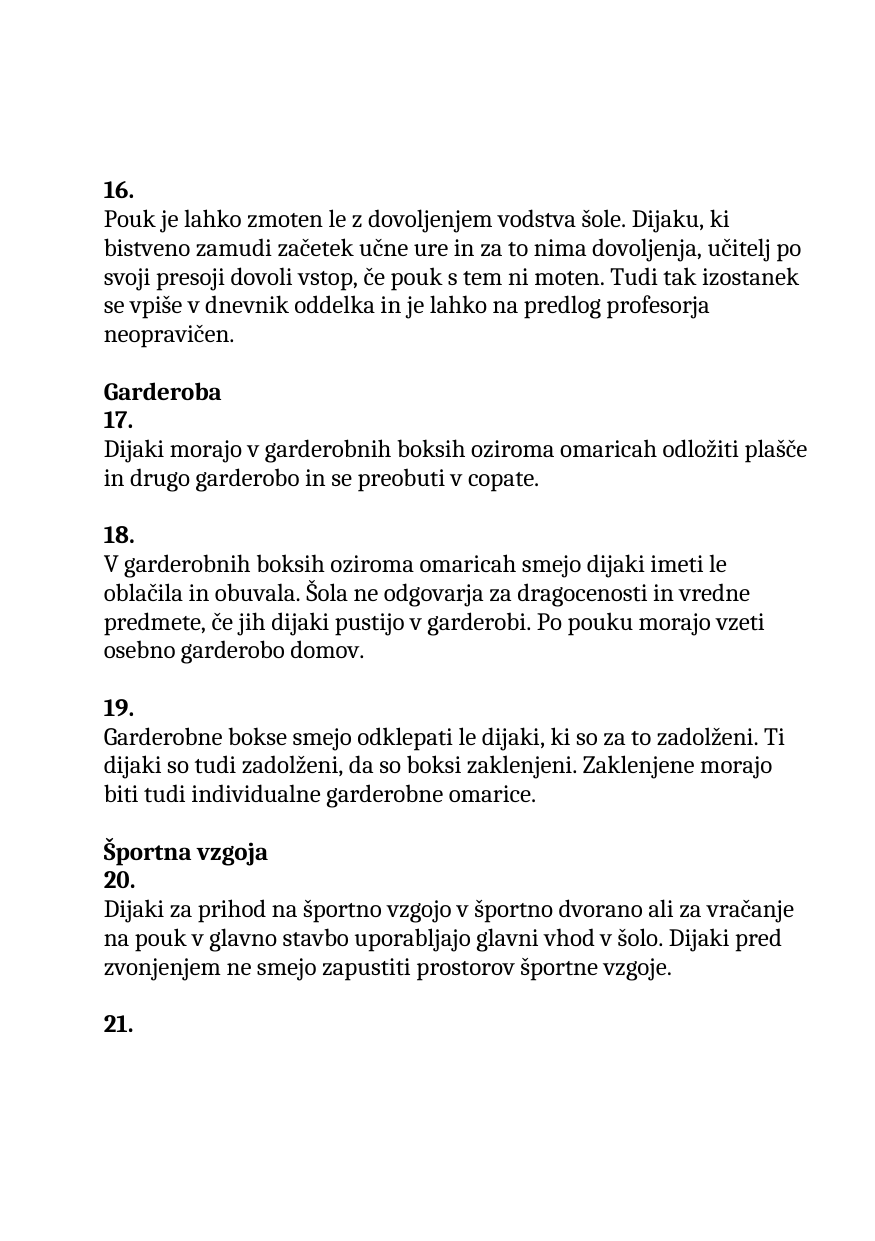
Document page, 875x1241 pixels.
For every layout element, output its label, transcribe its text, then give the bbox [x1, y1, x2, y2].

text 20. [103, 866, 812, 895]
text 19. [103, 694, 812, 723]
text Dijaki morajo v garderobnih boksih oziroma omaricah odložiti plašče in drugo garderobo in se preobuti v copate. [103, 435, 812, 493]
text 18. [103, 521, 812, 550]
text Dijaki za prihod na športno vzgojo v športno dvorano ali za vračanje na pouk v glavno stavbo uporabljajo glavni vhod v šolo. Dijaki pred zvonjenjem ne smejo zapustiti prostorov športne vzgoje. [103, 895, 812, 981]
text Garderobne bokse smejo odklepati le dijaki, ki so za to zadolženi. Ti dijaki so tudi zadolženi, da so boksi zaklenjeni. Zaklenjene morajo biti tudi individualne garderobne omarice. [103, 723, 812, 809]
text 21. [103, 1010, 812, 1039]
text Garderoba [103, 378, 812, 406]
text 17. [103, 406, 812, 435]
text Športna vzgoja [103, 838, 812, 866]
text 16. [103, 176, 812, 205]
text Pouk je lahko zmoten le z dovoljenjem vodstva šole. Dijaku, ki bistveno zamudi začetek učne ure in za to nima dovoljenja, učitelj po svoji presoji dovoli vstop, če pouk s tem ni moten. Tudi tak izostanek se vpiše v dnevnik oddelka in je lahko na predlog profesorja neopravičen. [103, 205, 812, 349]
text V garderobnih boksih oziroma omaricah smejo dijaki imeti le oblačila in obuvala. Šola ne odgovarja za dragocenosti in vredne predmete, če jih dijaki pustijo v garderobi. Po pouku morajo vzeti osebno garderobo domov. [103, 550, 812, 665]
